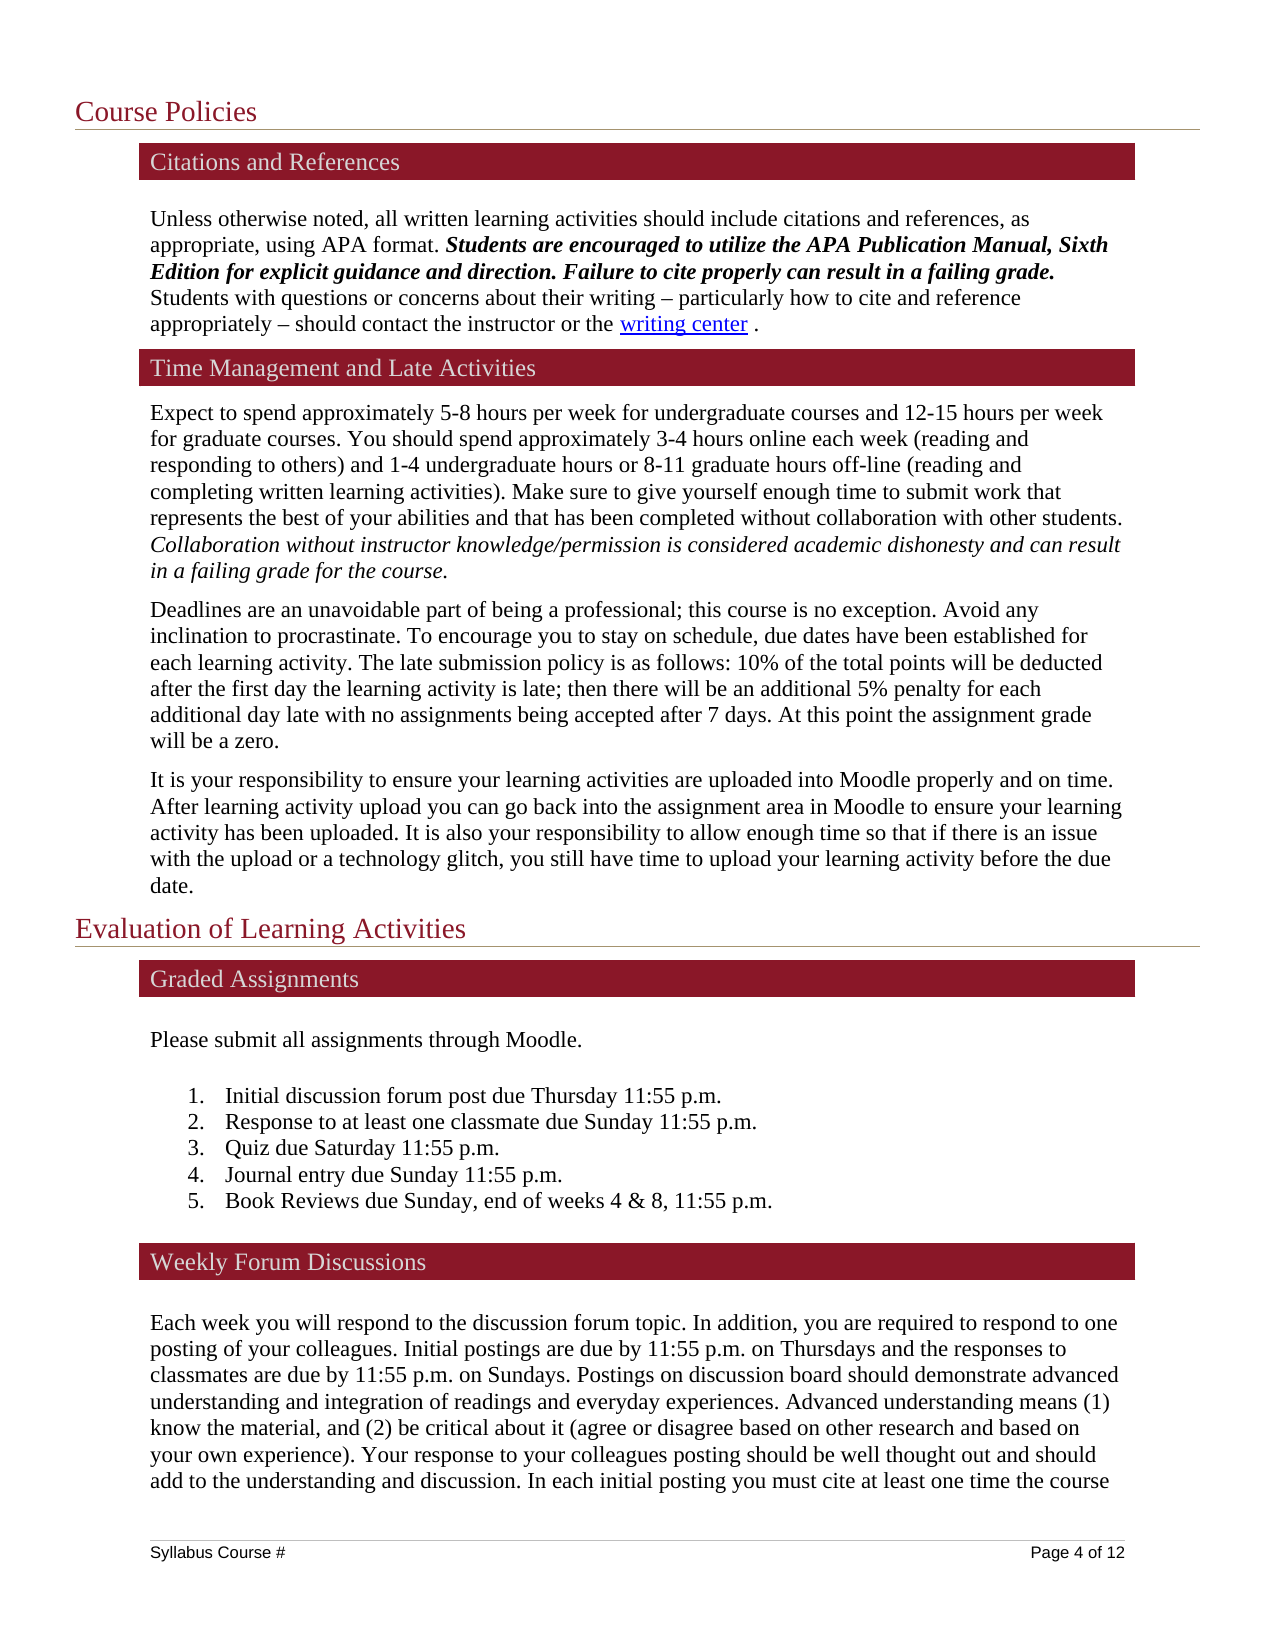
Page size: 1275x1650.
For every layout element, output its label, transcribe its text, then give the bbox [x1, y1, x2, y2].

text It is your responsibility to ensure your learning activities are uploaded into Moodle properly and on time. After learning activity upload you can go back into the assignment area in Moodle to ensure your learning activity has been uploaded. It is also your responsibility to allow enough time so that if there is an issue with the upload or a technology glitch, you still have time to upload your learning activity before the due date. [150, 766, 1125, 898]
list Initial discussion forum post due Thursday 11:55 p.m. [187, 1082, 1125, 1108]
subtitle Citations and References [142, 145, 1133, 178]
list Journal entry due Sunday 11:55 p.m. [187, 1161, 1125, 1187]
text Expect to spend approximately 5-8 hours per week for undergraduate courses and 12-15 hours per week for graduate courses. You should spend approximately 3-4 hours online each week (reading and responding to others) and 1-4 undergraduate hours or 8-11 graduate hours off-line (reading and completing written learning activities). Make sure to give yourself enough time to submit work that represents the best of your abilities and that has been completed without collaboration with other students. Collaboration without instructor knowledge/permission is considered academic dishonesty and can result in a failing grade for the course. [150, 399, 1125, 583]
subtitle Course Policies [75, 94, 1200, 129]
text Deadlines are an unavoidable part of being a professional; this course is no exception. Avoid any inclination to procrastinate. To encourage you to stay on schedule, due dates have been established for each learning activity. The late submission policy is as follows: 10% of the total points will be deducted after the first day the learning activity is late; then there will be an additional 5% penalty for each additional day late with no assignments being accepted after 7 days. At this point the assignment grade will be a zero. [150, 596, 1125, 754]
subtitle Time Management and Late Activities [142, 351, 1133, 384]
list Quiz due Saturday 11:55 p.m. [187, 1134, 1125, 1161]
text Please submit all assignments through Moodle. [150, 1026, 1125, 1052]
subtitle Graded Assignments [142, 962, 1133, 995]
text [150, 1309, 1125, 1493]
text Unless otherwise noted, all written learning activities should include citations and references, as appropriate, using APA format. Students are encouraged to utilize the APA Publication Manual, Sixth Edition for explicit guidance and direction. Failure to cite properly can result in a failing grade. Students with questions or concerns about their writing – particularly how to cite and reference appropriately – should contact the instructor or the writing center . [150, 205, 1125, 337]
subtitle Weekly Forum Discussions [142, 1245, 1133, 1278]
list Book Reviews due Sunday, end of weeks 4 & 8, 11:55 p.m. [187, 1187, 1125, 1213]
subtitle Evaluation of Learning Activities [75, 911, 1200, 946]
list Response to at least one classmate due Sunday 11:55 p.m. [187, 1108, 1125, 1134]
